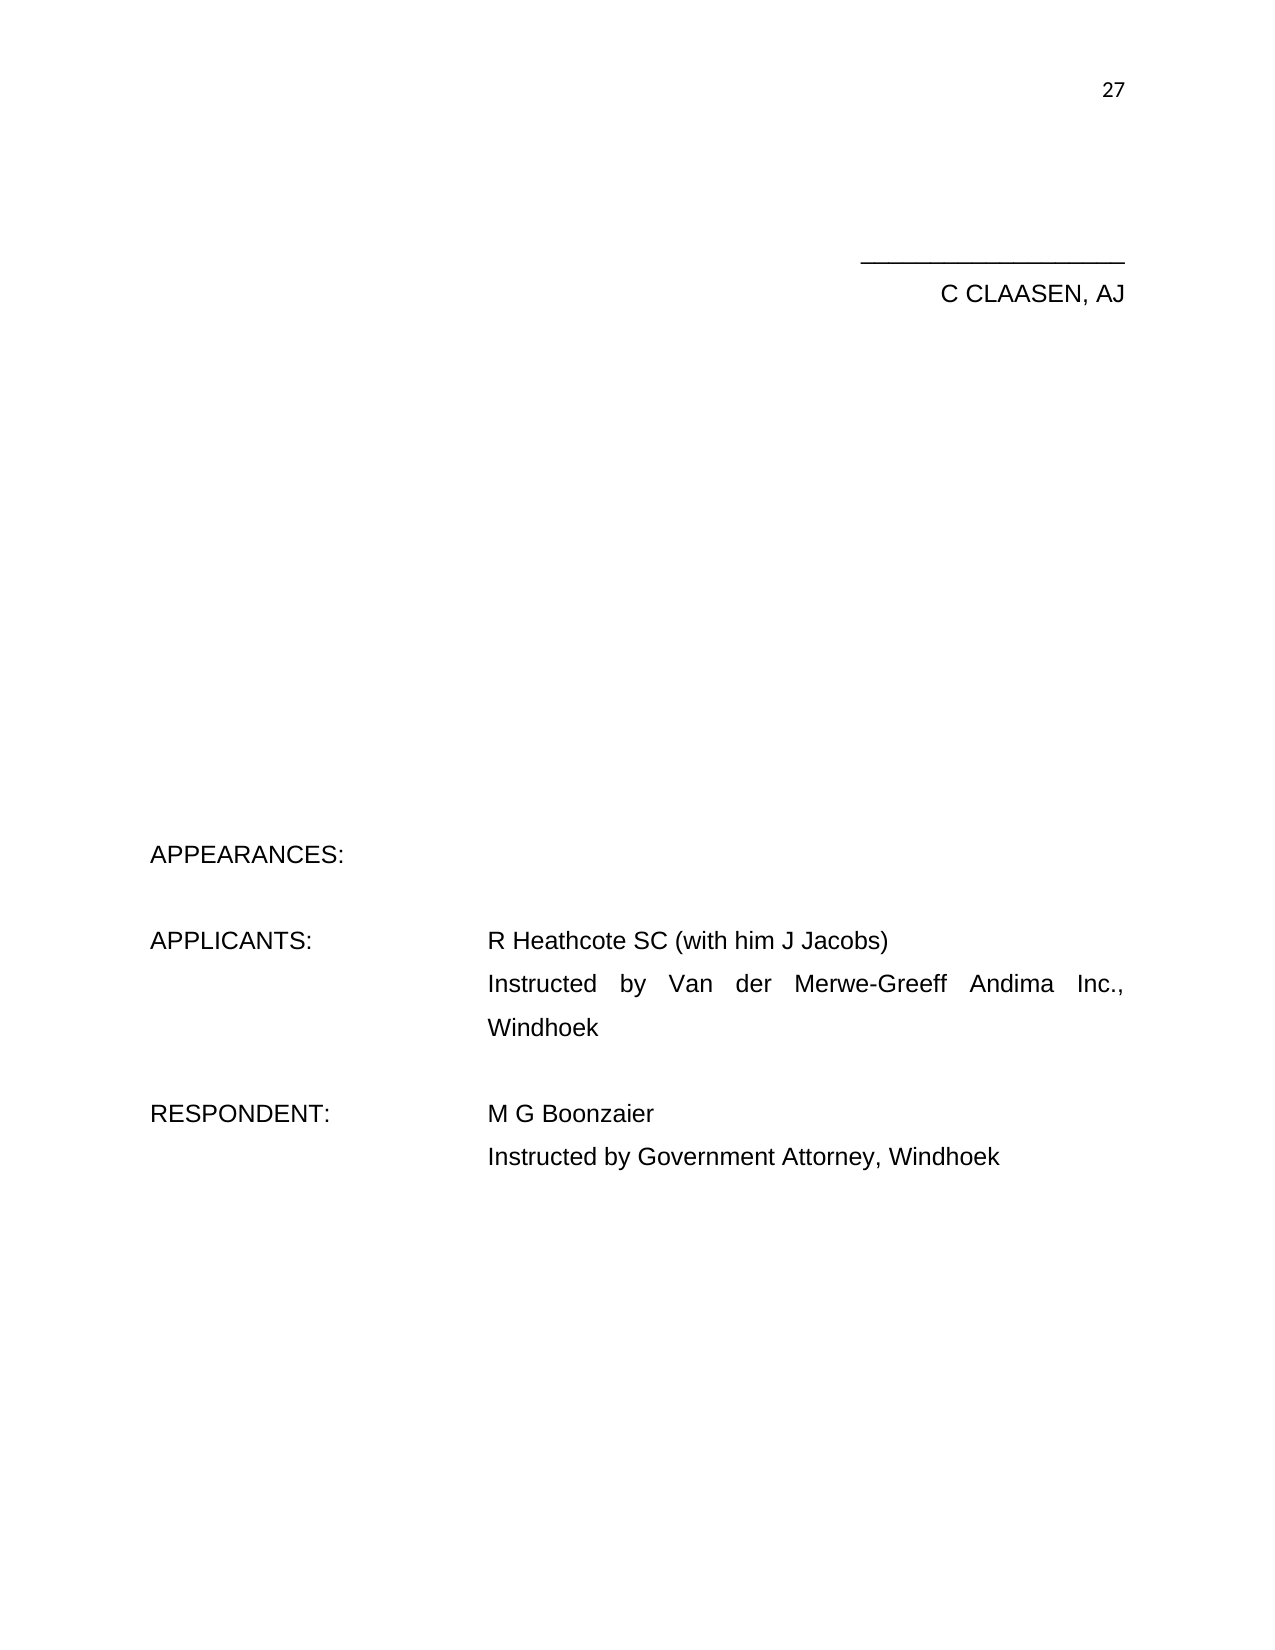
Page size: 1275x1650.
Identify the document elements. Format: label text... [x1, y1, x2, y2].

text Instructed by Government Attorney, Windhoek [487, 1142, 1125, 1171]
text APPLICANTS: R Heathcote SC (with him J Jacobs) [150, 926, 1125, 955]
text C CLAASEN, AJ [150, 279, 1125, 308]
text Instructed by an der Merwe-Greeff Andima Inc., Windhoek [487, 969, 1125, 1041]
text ___________________ [150, 236, 1125, 265]
text PPEARANCES: [150, 840, 1125, 869]
text RESPONDENT: M G Boonzaier [150, 1099, 1125, 1127]
